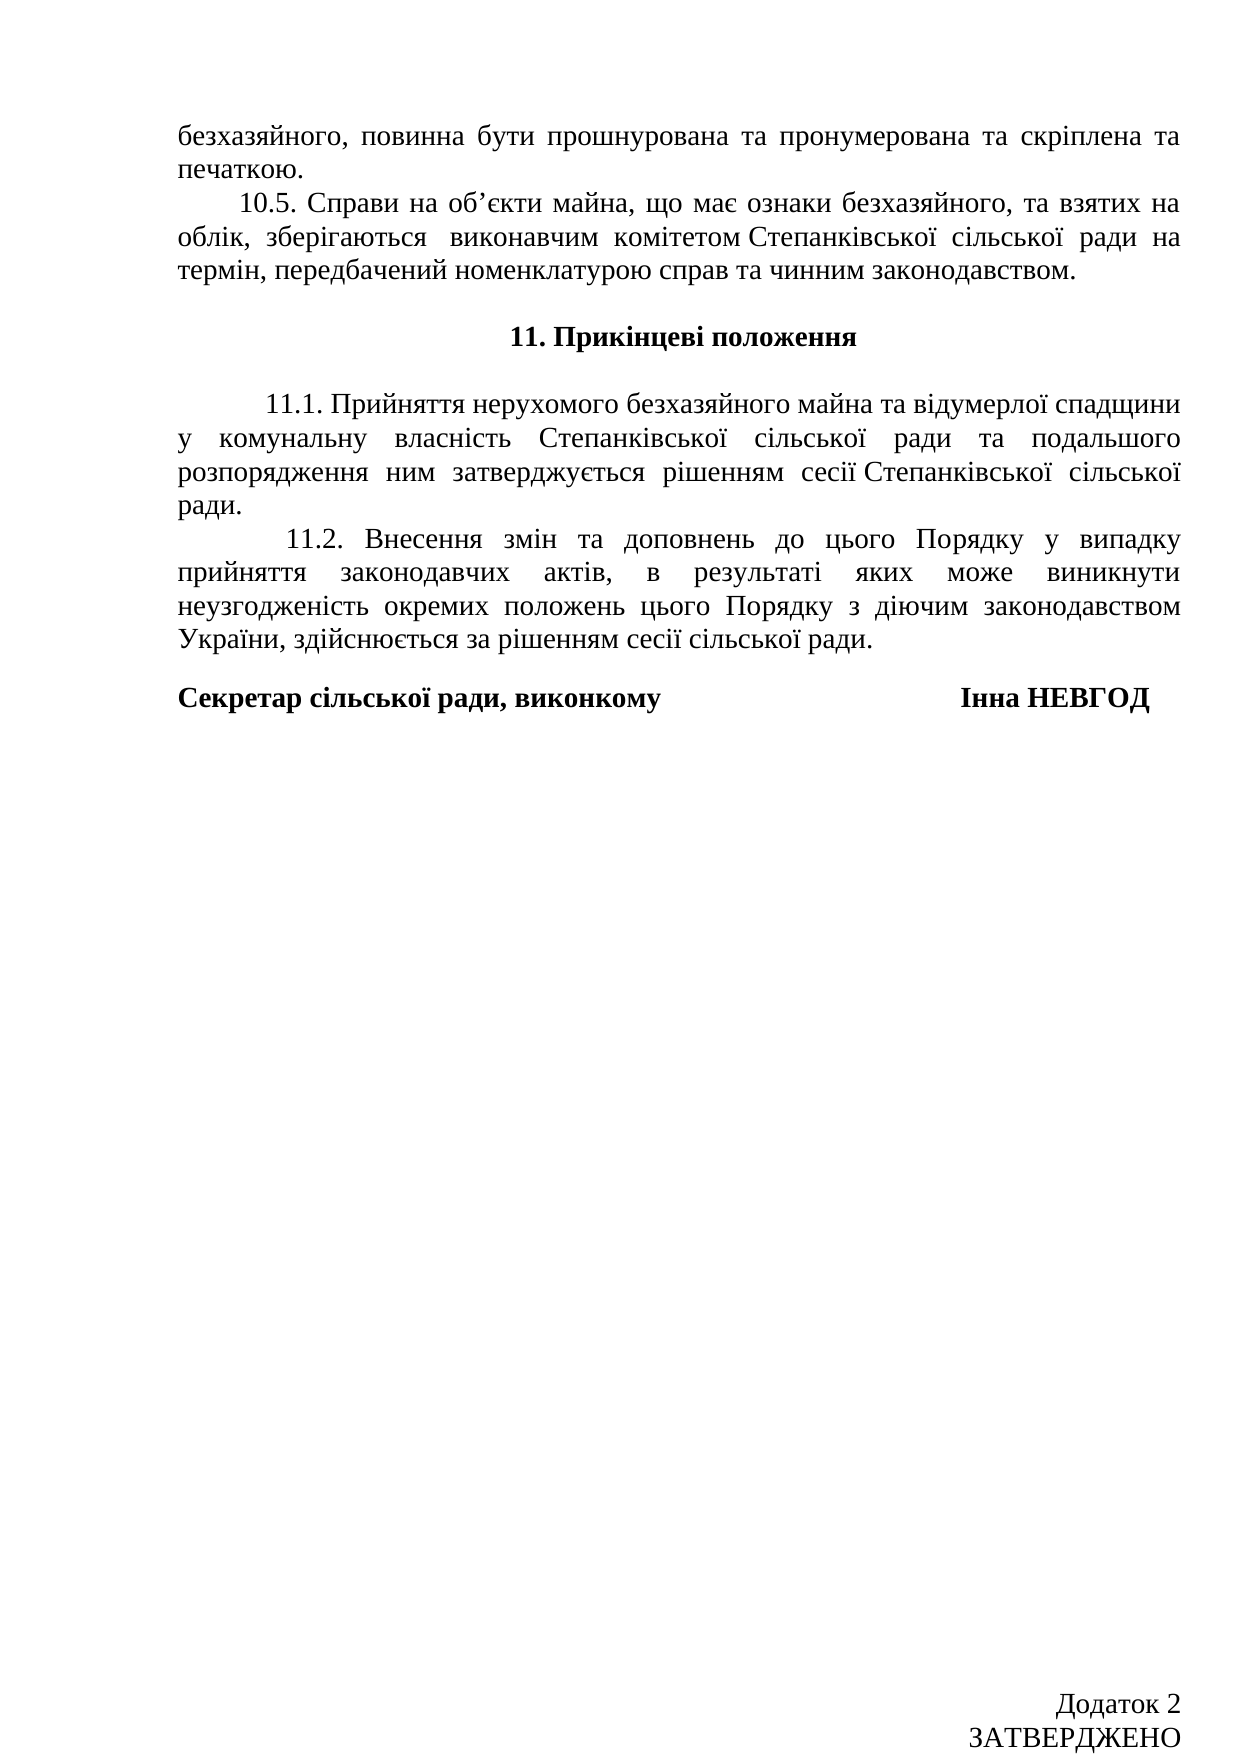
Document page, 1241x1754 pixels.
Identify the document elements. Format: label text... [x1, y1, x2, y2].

text Додаток 2 [148, 1686, 1181, 1720]
text ЗАТВЕРДЖЕНО [177, 1720, 1181, 1753]
text 11.2. Внесення змін та доповнень до цього Порядку у випадку прийняття законодавчих актів, в результаті яких може виникнути неузгодженість окремих положень цього Порядку з діючим законодавством України, здійснюється за рішенням сесії сільської ради. [177, 521, 1181, 655]
text 11.1. Прийняття нерухомого безхазяйного майна та відумерлої спадщини у комунальну власність Степанківської сільської ради та подальшого розпорядження ним затверджується рішенням сесії Степанківської сільської ради. [177, 387, 1181, 521]
text 10.5. Справи на об’єкти майна, що має ознаки безхазяйного, та взятих на облік, зберігаються виконавчим комітетом Степанківської сільської ради на термін, передбачений номенклатурою справ та чинним законодавством. [177, 185, 1181, 286]
text Секретар сільської ради, виконкому Інна НЕВГОД [177, 680, 1181, 714]
text 11. Прикінцеві положення [177, 319, 1181, 353]
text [177, 118, 1181, 185]
